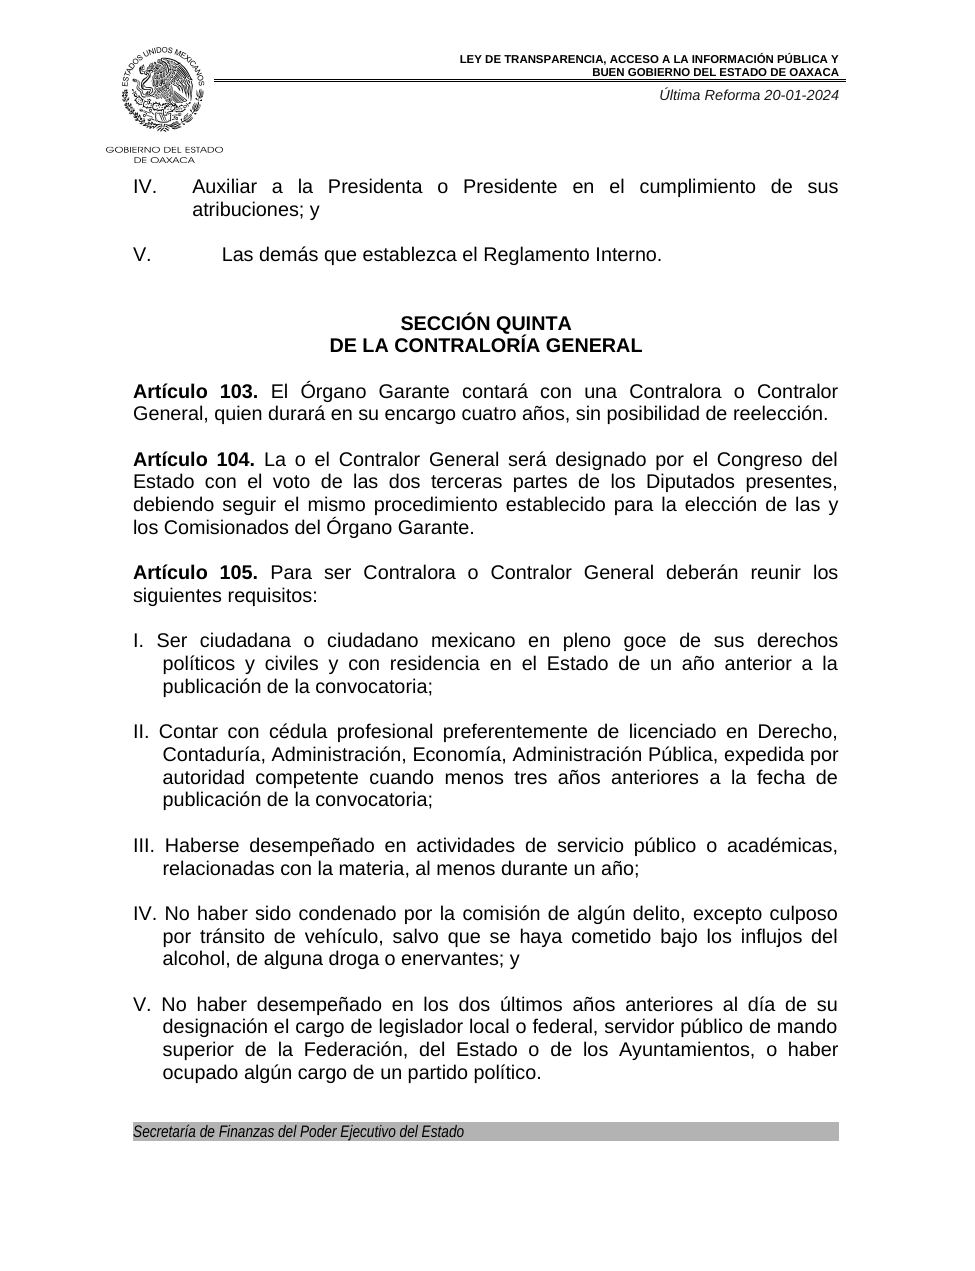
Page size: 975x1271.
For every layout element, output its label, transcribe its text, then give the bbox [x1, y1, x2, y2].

text Artículo 104. La o el Contralor General será designado por el Congreso del Estado con el voto de las dos terceras partes de los Diputados presentes, debiendo seguir el mismo procedimiento establecido para la elección de las y los Comisionados del Órgano Garante. [133, 448, 839, 538]
text Artículo 105. Para ser Contralora o Contralor General deberán reunir los siguientes requisitos: [133, 561, 839, 607]
text I. Ser ciudadana o ciudadano mexicano en pleno goce de sus derechos políticos y civiles y con residencia en el Estado de un año anterior a la publicación de la convocatoria; [133, 629, 839, 697]
text SECCIÓN QUINTA [133, 311, 839, 334]
text DE LA CONTRALORÍA GENERAL [133, 334, 839, 357]
text V. No haber desempeñado en los dos últimos años anteriores al día de su designación el cargo de legislador local o federal, servidor público de mando superior de la Federación, del Estado o de los Ayuntamientos, o haber ocupado algún cargo de un partido político. [133, 993, 839, 1083]
text III. Haberse desempeñado en actividades de servicio público o académicas, relacionadas con la materia, al menos durante un año; [133, 834, 839, 879]
text IV. Auxiliar a la Presidenta o Presidente en el cumplimiento de sus atribuciones; y [133, 175, 839, 221]
text V. Las demás que establezca el Reglamento Interno. [133, 243, 839, 266]
text Artículo 103. El Órgano Garante contará con una Contralora o Contralor General, quien durará en su encargo cuatro años, sin posibilidad de reelección. [133, 379, 839, 425]
picture [103, 44, 226, 166]
text II. Contar con cédula profesional preferentemente de licenciado en Derecho, Contaduría, Administración, Economía, Administración Pública, expedida por autoridad competente cuando menos tres años anteriores a la fecha de publicación de la convocatoria; [133, 720, 839, 811]
text IV. No haber sido condenado por la comisión de algún delito, excepto culposo por tránsito de vehículo, salvo que se haya cometido bajo los influjos del alcohol, de alguna droga o enervantes; y [133, 902, 839, 970]
